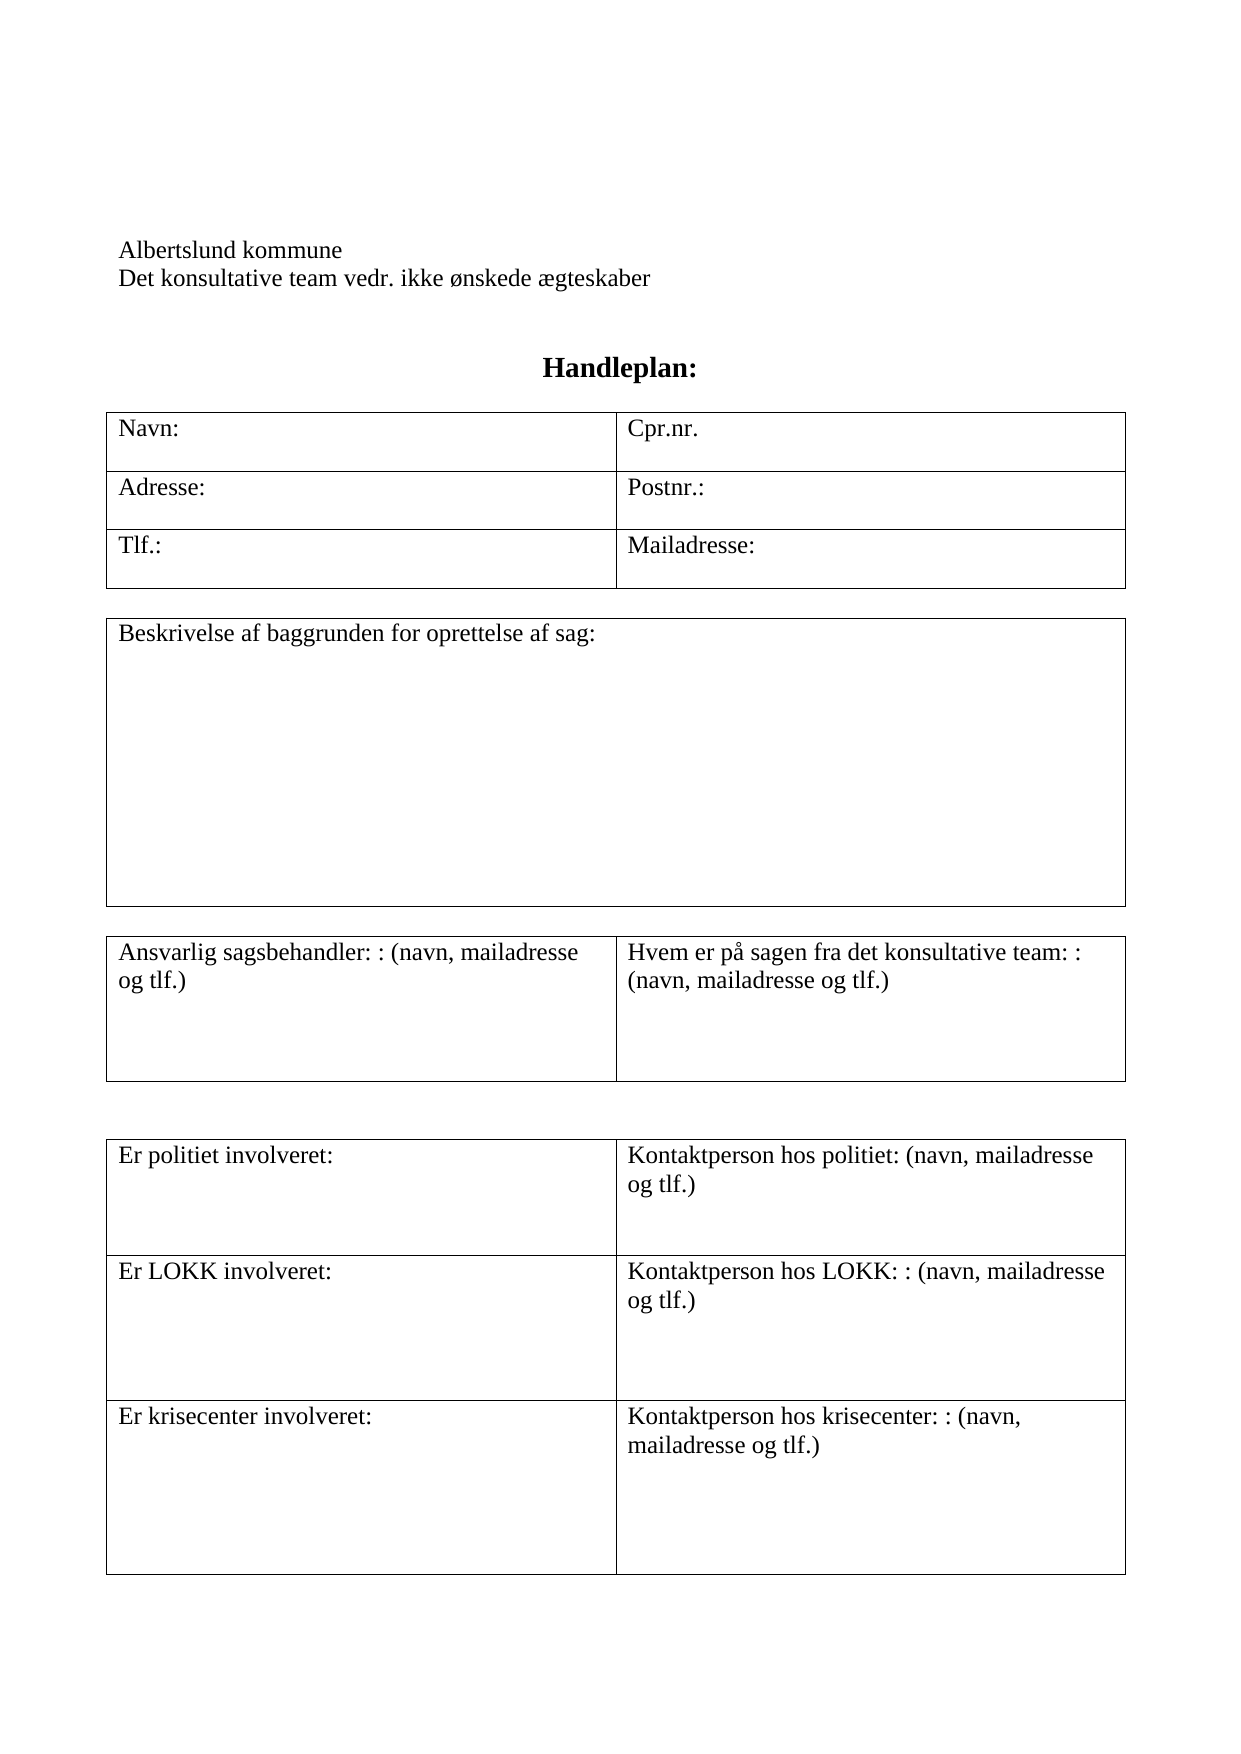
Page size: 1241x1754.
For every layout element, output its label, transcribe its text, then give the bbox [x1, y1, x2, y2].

table_header Er politiet involveret: [107, 1140, 616, 1255]
table_header Cpr.nr. [617, 413, 1125, 471]
table_header Hvem er på sagen fra det konsultative team: : (navn, mailadresse og tlf.) [617, 937, 1125, 1081]
table_cell Er LOKK involveret: [107, 1256, 616, 1400]
table_header Kontaktperson hos politiet: (navn, mailadresse og tlf.) [617, 1140, 1125, 1255]
table_header Beskrivelse af baggrunden for oprettelse af sag: [107, 619, 1125, 906]
text Handleplan: [118, 350, 1122, 383]
text Det konsultative team vedr. ikke ønskede ægteskaber [118, 263, 1122, 292]
table_header Navn: [107, 413, 616, 471]
text Albertslund kommune [118, 235, 1122, 263]
table_cell Kontaktperson hos krisecenter: : (navn, mailadresse og tlf.) [617, 1401, 1125, 1573]
table_header Ansvarlig sagsbehandler: : (navn, mailadresse og tlf.) [107, 937, 616, 1081]
table_cell Kontaktperson hos LOKK: : (navn, mailadresse og tlf.) [617, 1256, 1125, 1400]
table_cell Postnr.: [617, 472, 1125, 529]
table_cell Mailadresse: [617, 530, 1125, 588]
table_cell Adresse: [107, 472, 616, 529]
table_cell Er krisecenter involveret: [107, 1401, 616, 1573]
table_cell Tlf.: [107, 530, 616, 588]
